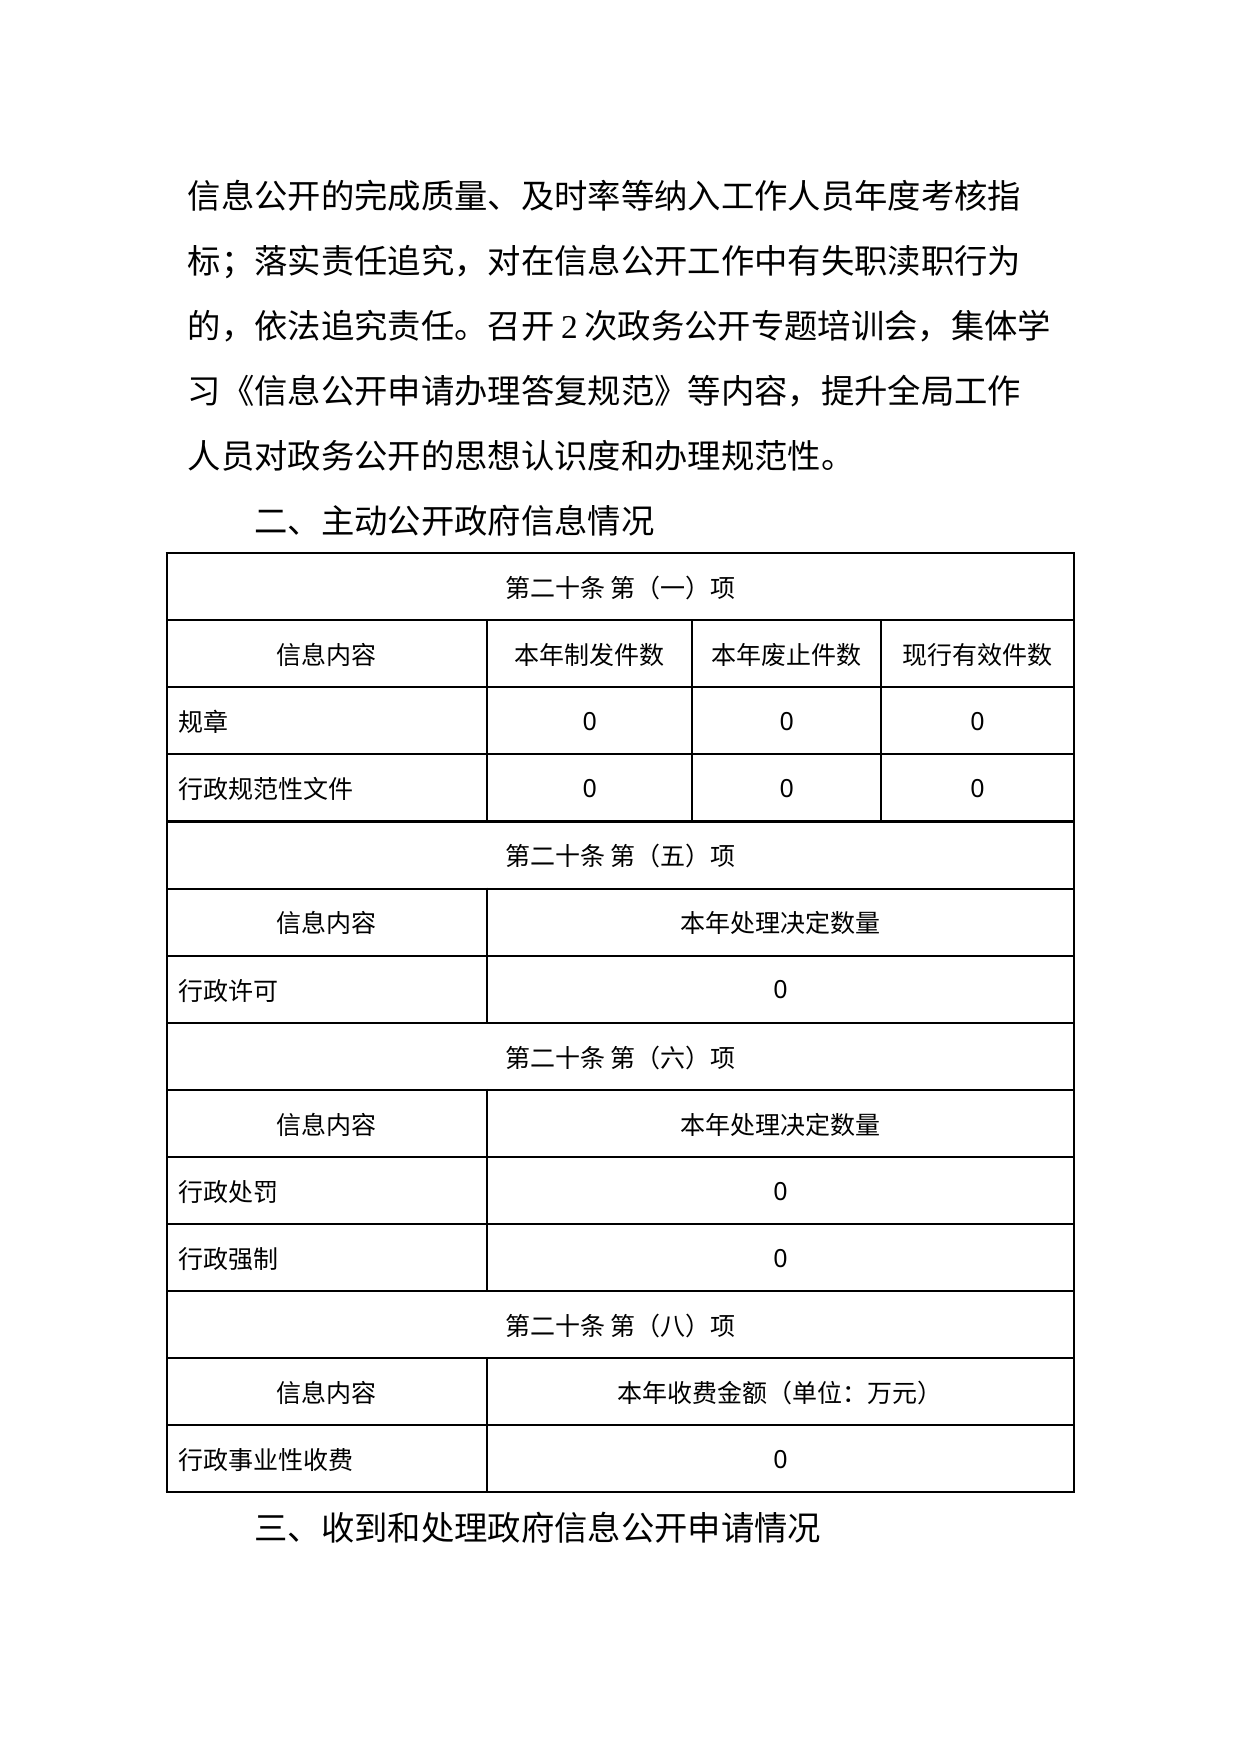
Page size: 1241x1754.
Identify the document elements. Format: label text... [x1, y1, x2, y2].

table_cell 行政处罚 [168, 1158, 486, 1223]
table_cell 信息内容 [168, 621, 486, 686]
table_cell 0 [488, 755, 691, 820]
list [187, 162, 1053, 487]
table_cell 0 [882, 755, 1073, 820]
table_cell 信息内容 [168, 1359, 486, 1424]
list 三、收到和处理政府信息公开申请情况 [187, 1493, 1053, 1558]
table_cell 信息内容 [168, 1091, 486, 1156]
table_cell 0 [488, 688, 691, 753]
table_cell 本年处理决定数量 [488, 1091, 1073, 1156]
table_header 第二十条 第（一）项 [168, 554, 1073, 619]
table_cell 行政规范性文件 [168, 755, 486, 820]
table_cell 行政强制 [168, 1225, 486, 1290]
table_cell 本年处理决定数量 [488, 890, 1073, 954]
table_cell 0 [488, 957, 1073, 1022]
table_cell 行政事业性收费 [168, 1426, 486, 1491]
table_cell 信息内容 [168, 890, 486, 954]
table_cell 第二十条 第（八）项 [168, 1292, 1073, 1357]
table_cell 规章 [168, 688, 486, 753]
table_cell 现行有效件数 [882, 621, 1073, 686]
table_cell 第二十条 第（六）项 [168, 1024, 1073, 1089]
table_cell 0 [488, 1158, 1073, 1223]
table_cell 本年制发件数 [488, 621, 691, 686]
table_cell 0 [488, 1225, 1073, 1290]
table_cell 本年废止件数 [693, 621, 880, 686]
table_cell 0 [882, 688, 1073, 753]
table_cell 0 [693, 755, 880, 820]
table_cell 0 [693, 688, 880, 753]
table_cell 0 [488, 1426, 1073, 1491]
table_cell 行政许可 [168, 957, 486, 1022]
table_cell 第二十条 第（五）项 [168, 823, 1073, 887]
list 二、主动公开政府信息情况 [187, 487, 1053, 552]
table_cell 本年收费金额（单位：万元） [488, 1359, 1073, 1424]
